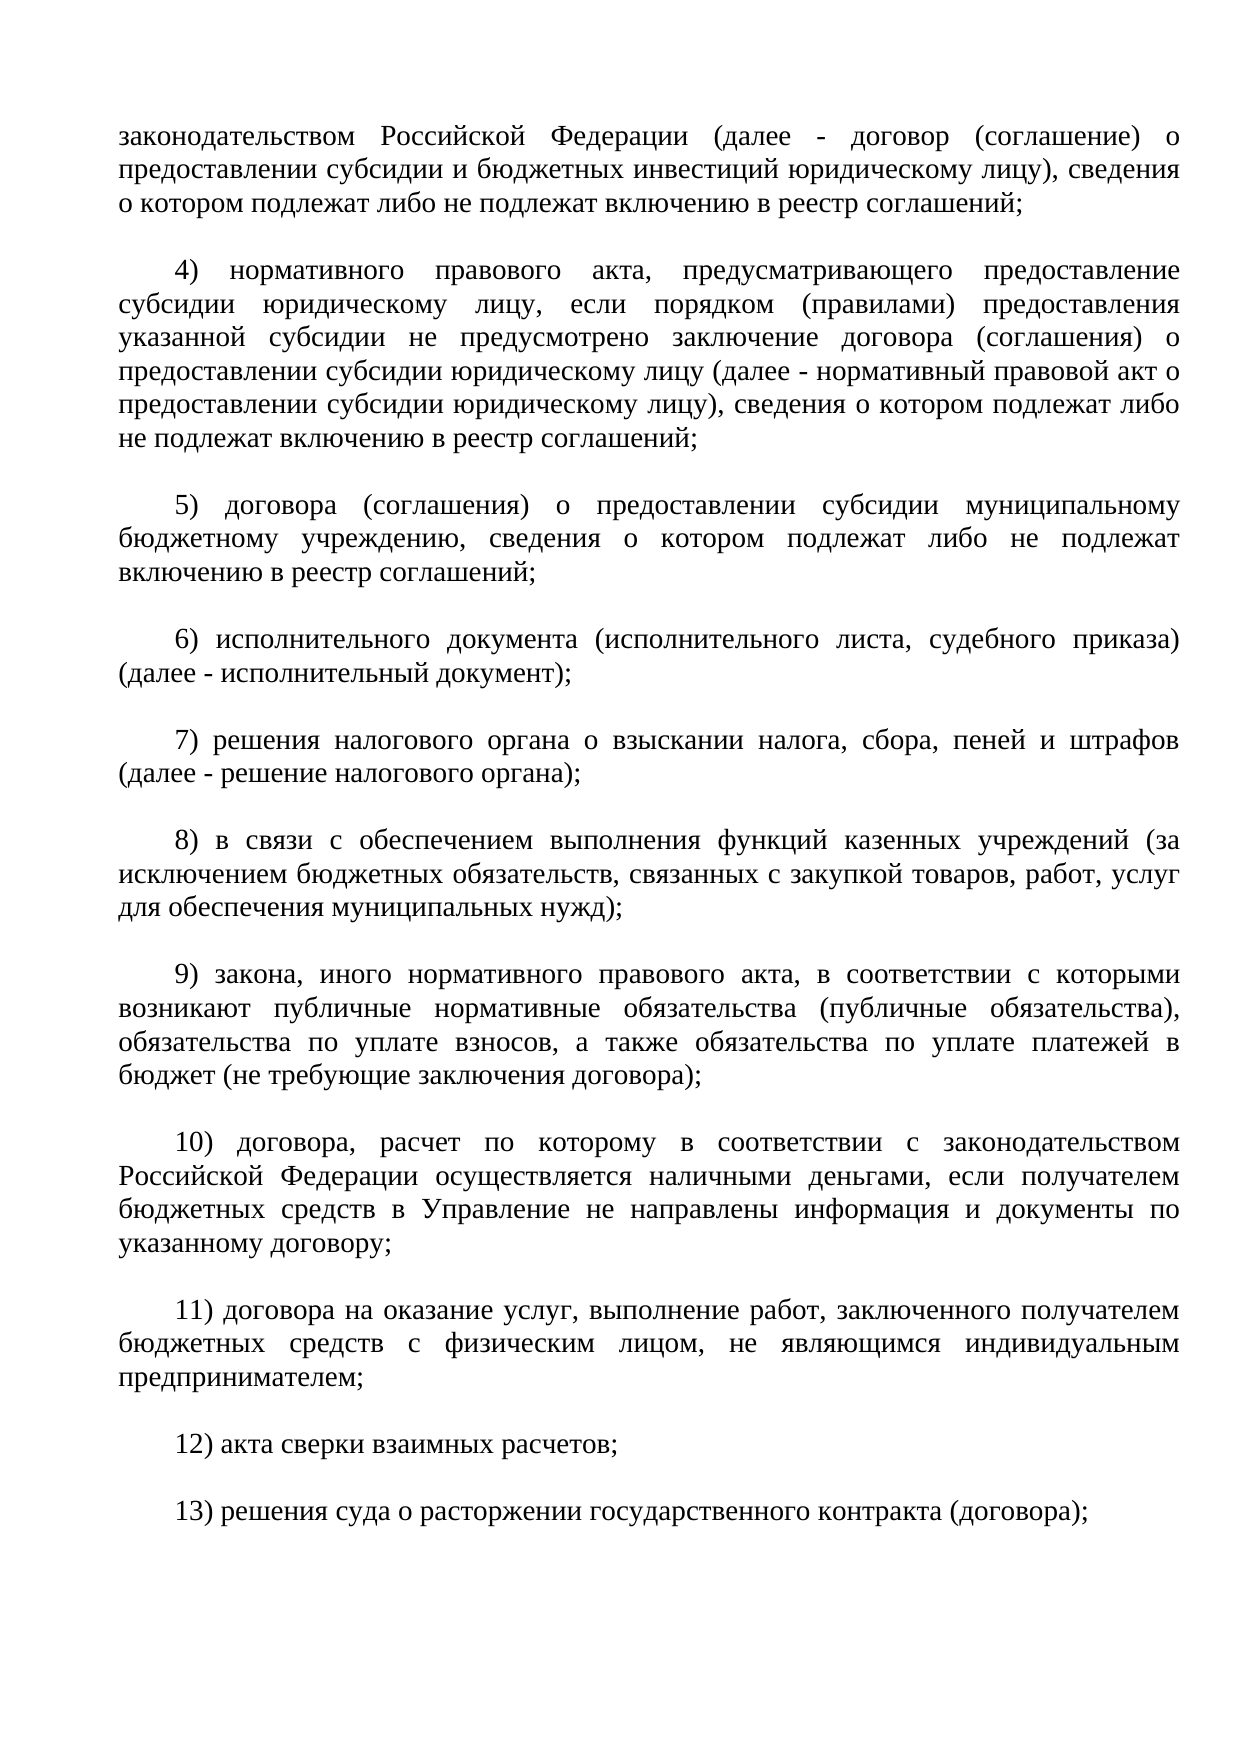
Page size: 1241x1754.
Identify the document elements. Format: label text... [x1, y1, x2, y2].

text 11) договора на оказание услуг, выполнение работ, заключенного получателем бюджетных средств с физическим лицом, не являющимся индивидуальным предпринимателем; [118, 1292, 1181, 1393]
text 7) решения налогового органа о взыскании налога, сбора, пеней и штрафов (далее - решение налогового органа); [118, 722, 1181, 789]
text 13) решения суда о расторжении государственного контракта (договора); [118, 1493, 1181, 1527]
text 6) исполнительного документа (исполнительного листа, судебного приказа) (далее - исполнительный документ); [118, 621, 1181, 688]
text 9) закона, иного нормативного правового акта, в соответствии с которыми возникают публичные нормативные обязательства (публичные обязательства), обязательства по уплате взносов, а также обязательства по уплате платежей в бюджет (не требующие заключения договора); [118, 957, 1181, 1091]
text 8) в связи с обеспечением выполнения функций казенных учреждений (за исключением бюджетных обязательств, связанных с закупкой товаров, работ, услуг для обеспечения муниципальных нужд); [118, 822, 1181, 923]
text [118, 118, 1181, 219]
text 10) договора, расчет по которому в соответствии с законодательством Российской Федерации осуществляется наличными деньгами, если получателем бюджетных средств в Управление не направлены информация и документы по указанному договору; [118, 1124, 1181, 1258]
text 5) договора (соглашения) о предоставлении субсидии муниципальному бюджетному учреждению, сведения о котором подлежат либо не подлежат включению в реестр соглашений; [118, 487, 1181, 588]
text 4) нормативного правового акта, предусматривающего предоставление субсидии юридическому лицу, если порядком (правилами) предоставления указанной субсидии не предусмотрено заключение договора (соглашения) о предоставлении субсидии юридическому лицу (далее - нормативный правовой акт о предоставлении субсидии юридическому лицу), сведения о котором подлежат либо не подлежат включению в реестр соглашений; [118, 252, 1181, 453]
text 12) акта сверки взаимных расчетов; [118, 1426, 1181, 1460]
